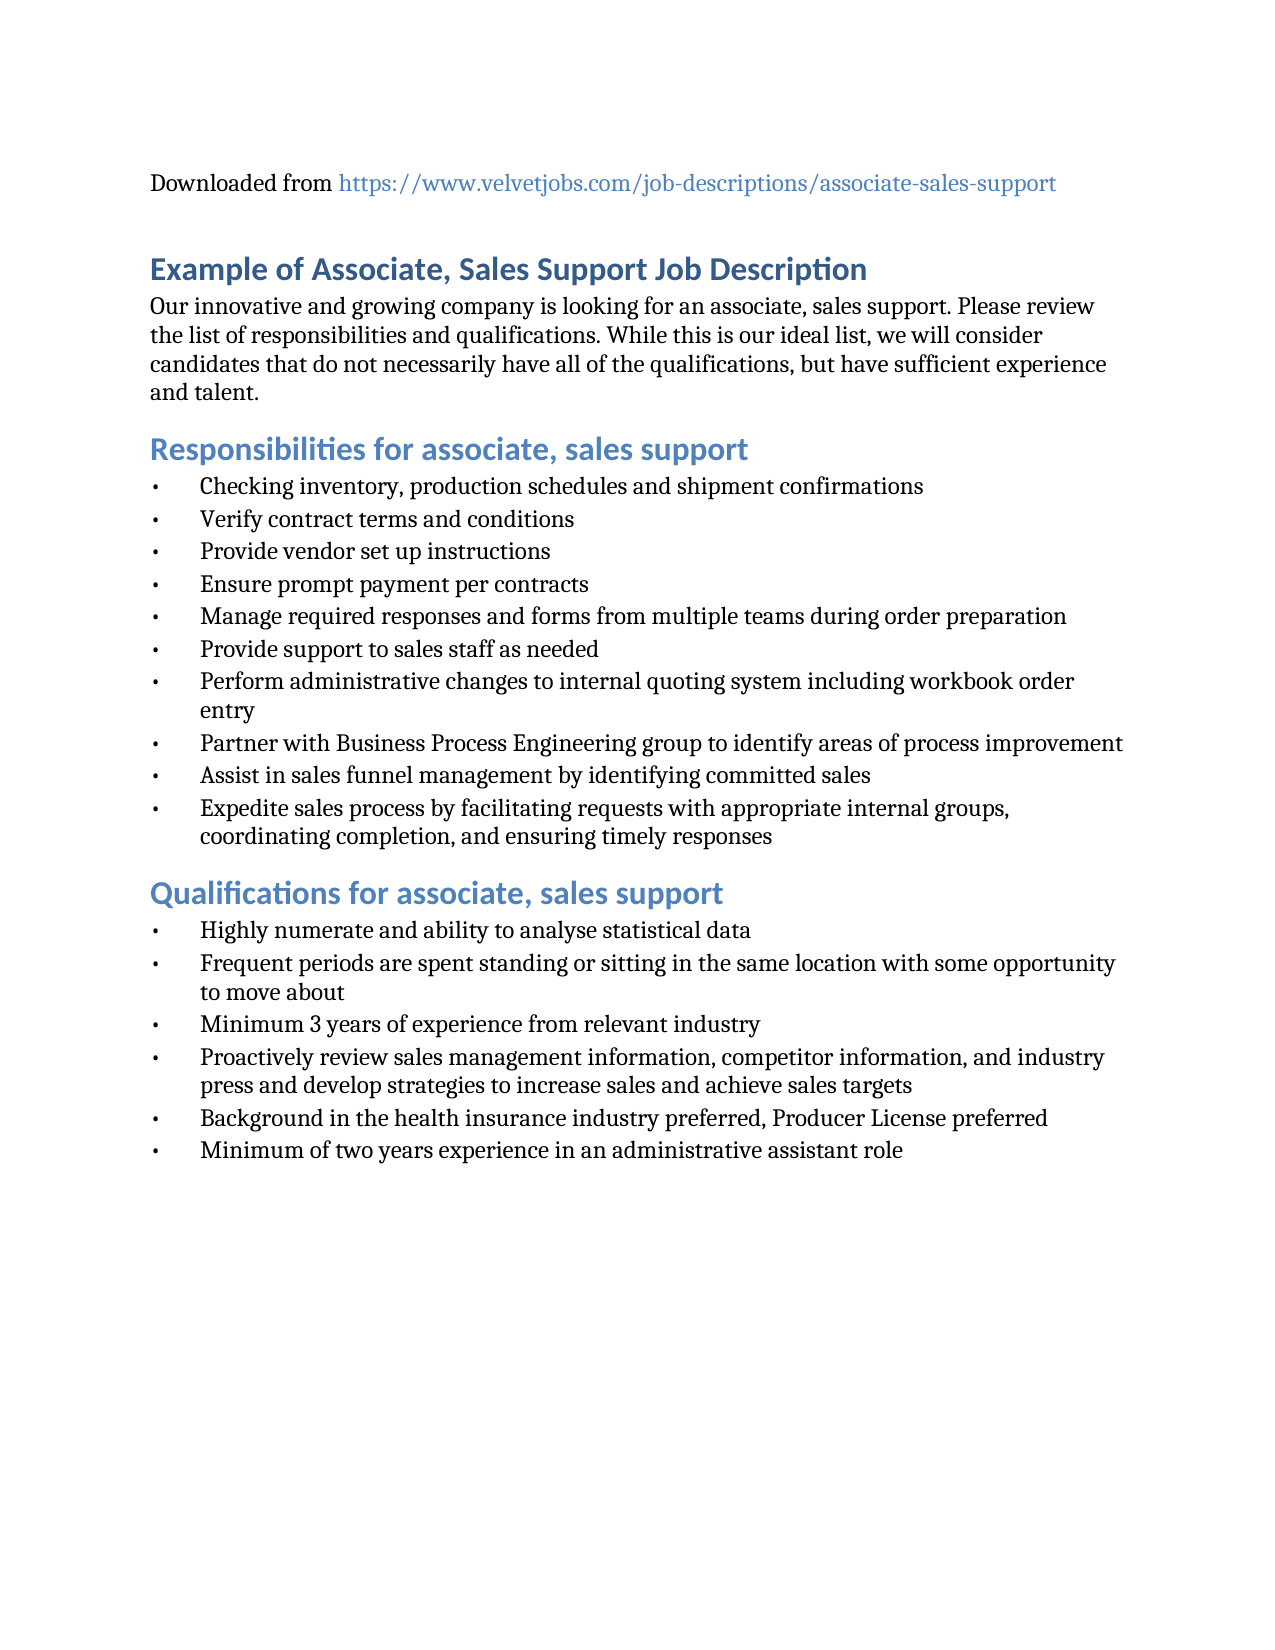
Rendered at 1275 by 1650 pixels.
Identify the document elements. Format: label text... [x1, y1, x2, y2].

list Partner with Business Process Engineering group to identify areas of process improvement [150, 728, 1125, 757]
list Ensure prompt payment per contracts [150, 570, 1125, 598]
list Proactively review sales management information, competitor information, and industry press and develop strategies to increase sales and achieve sales targets [150, 1043, 1125, 1100]
list Assist in sales funnel management by identifying committed sales [150, 761, 1125, 790]
list Minimum of two years experience in an administrative assistant role [150, 1136, 1125, 1165]
list Expedite sales process by facilitating requests with appropriate internal groups, coordinating completion, and ensuring timely responses [150, 793, 1125, 851]
subtitle Responsibilities for associate, sales support [150, 428, 1125, 468]
list Perform administrative changes to internal quoting system including workbook order entry [150, 667, 1125, 725]
text Our innovative and growing company is looking for an associate, sales support. Please review the list of responsibilities and qualifications. While this is our ideal list, we will consider candidates that do not necessarily have all of the qualifications, but have sufficient experience and talent. [150, 292, 1125, 407]
list Provide vendor set up instructions [150, 537, 1125, 566]
subtitle Qualifications for associate, sales support [150, 872, 1125, 913]
text Downloaded from https://www.velvetjobs.com/job-descriptions/associate-sales-support [150, 169, 1125, 197]
list Manage required responses and forms from multiple teams during order preparation [150, 602, 1125, 631]
list Highly numerate and ability to analyse statistical data [150, 916, 1125, 945]
subtitle Example of Associate, Sales Support Job Description [150, 247, 1125, 288]
list Verify contract terms and conditions [150, 505, 1125, 533]
list Provide support to sales staff as needed [150, 635, 1125, 663]
list Frequent periods are spent standing or sitting in the same location with some opportunity to move about [150, 949, 1125, 1006]
list Checking inventory, production schedules and shipment confirmations [150, 472, 1125, 501]
list Background in the health insurance industry preferred, Producer License preferred [150, 1104, 1125, 1133]
list Minimum 3 years of experience from relevant industry [150, 1010, 1125, 1039]
